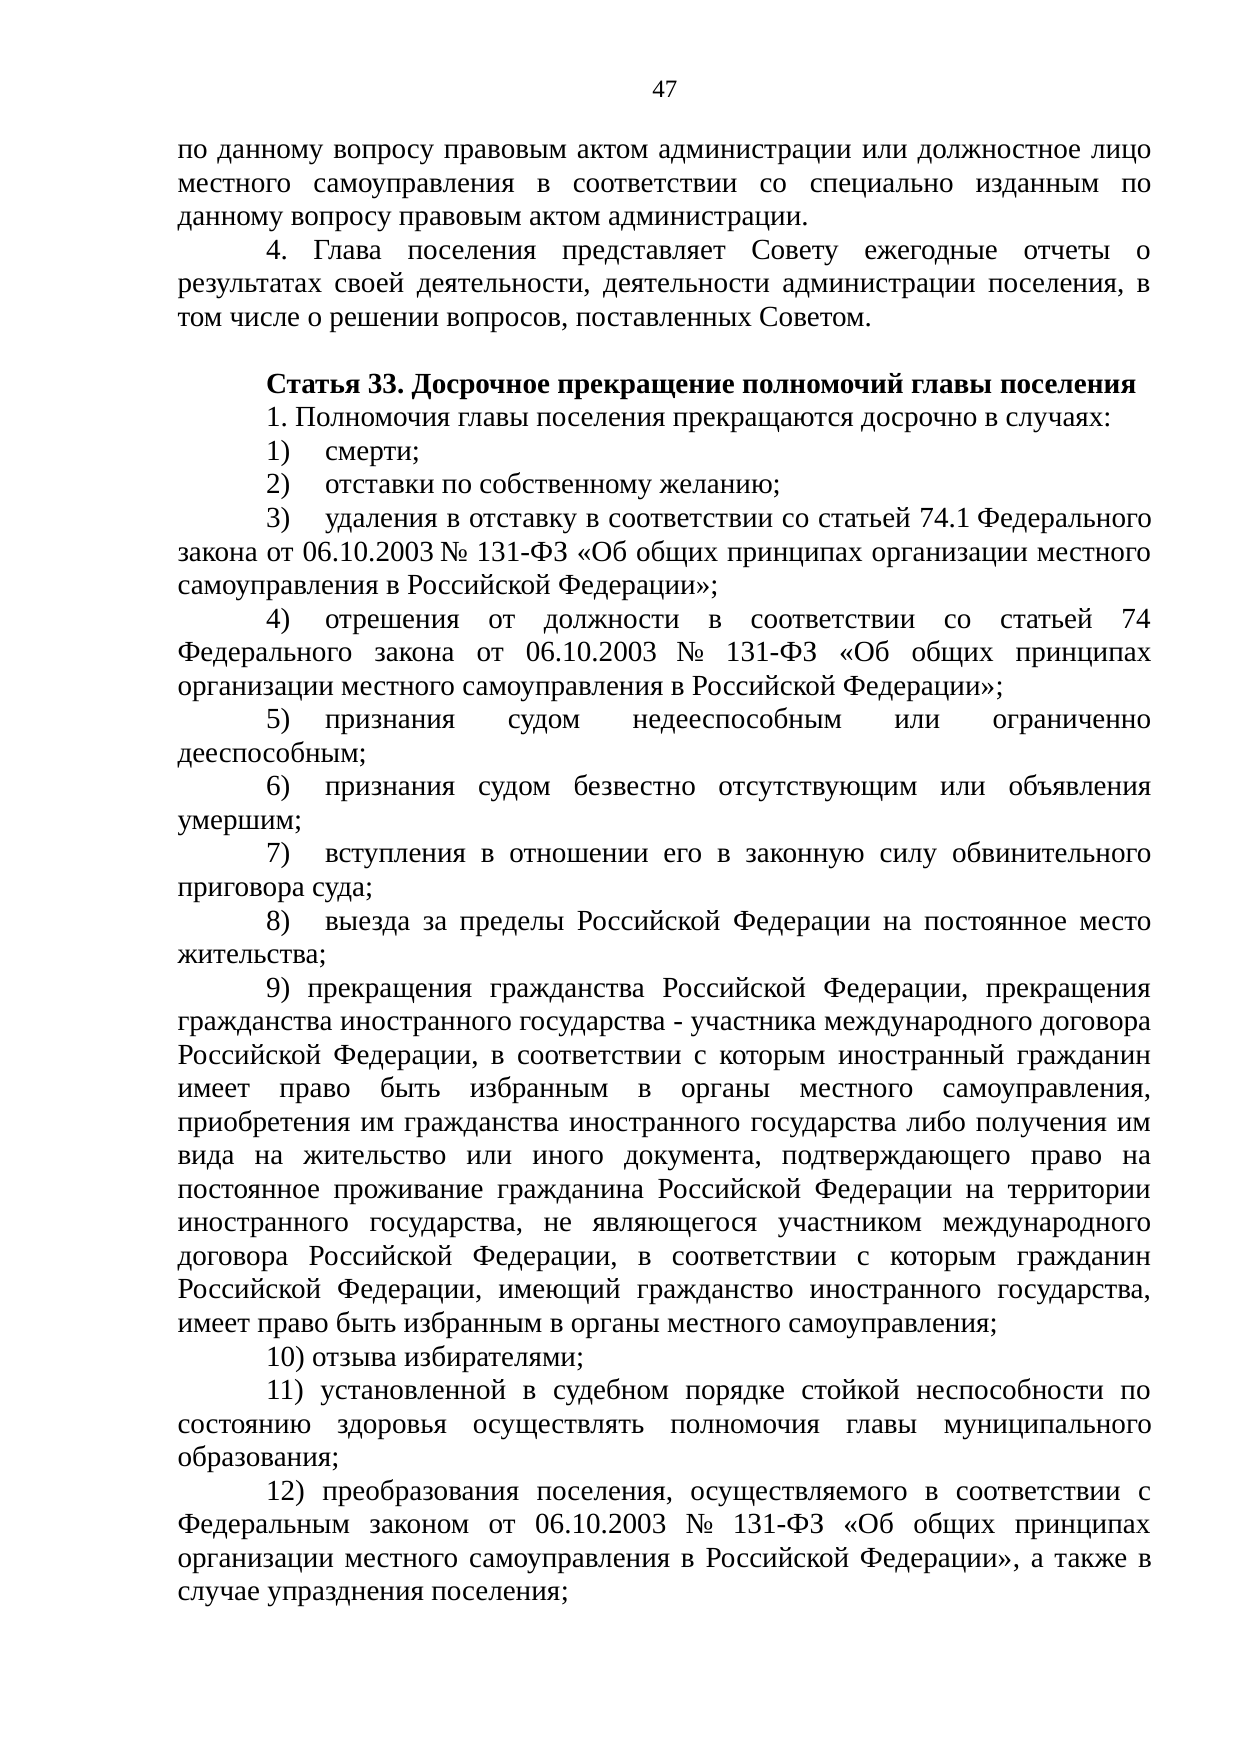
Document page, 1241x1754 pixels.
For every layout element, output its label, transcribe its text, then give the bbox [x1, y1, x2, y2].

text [177, 131, 1152, 232]
list отрешения от должности в соответствии со статьей 74 Федерального закона от 06.10.2003 № 131-ФЗ «Об общих принципах организации местного самоуправления в Российской Федерации»; [177, 601, 1152, 701]
list смерти; [177, 433, 1152, 467]
text 10) отзыва избирателями; [177, 1339, 1152, 1372]
text 11) установленной в судебном порядке стойкой неспособности по состоянию здоровья осуществлять полномочия главы муниципального образования; [177, 1372, 1152, 1473]
text 12) преобразования поселения, осуществляемого в соответствии с Федеральным законом от 06.10.2003 № 131-ФЗ «Об общих принципах организации местного самоуправления в Российской Федерации», а также в случае упразднения поселения; [177, 1473, 1152, 1607]
text 9) прекращения гражданства Российской Федерации, прекращения гражданства иностранного государства - участника международного договора Российской Федерации, в соответствии с которым иностранный гражданин имеет право быть избранным в органы местного самоуправления, приобретения им гражданства иностранного государства либо получения им вида на жительство или иного документа, подтверждающего право на постоянное проживание гражданина Российской Федерации на территории иностранного государства, не являющегося участником международного договора Российской Федерации, в соответствии с которым гражданин Российской Федерации, имеющий гражданство иностранного государства, имеет право быть избранным в органы местного самоуправления; [177, 970, 1152, 1339]
list выезда за пределы Российской Федерации на постоянное место жительства; [177, 903, 1152, 970]
list признания судом безвестно отсутствующим или объявления умершим; [177, 768, 1152, 836]
text 1. Полномочия главы поселения прекращаются досрочно в случаях: [177, 399, 1152, 433]
list удаления в отставку в соответствии со статьей 74.1 Федерального закона от 06.10.2003 № 131-ФЗ «Об общих принципах организации местного самоуправления в Российской Федерации»; [177, 500, 1152, 601]
list отставки по собственному желанию; [177, 467, 1152, 500]
text 4. Глава поселения представляет Совету ежегодные отчеты о результатах своей деятельности, деятельности администрации поселения, в том числе о решении вопросов, поставленных Советом. [177, 232, 1152, 332]
list вступления в отношении его в законную силу обвинительного приговора суда; [177, 836, 1152, 903]
text Статья 33. Досрочное прекращение полномочий главы поселения [177, 366, 1152, 399]
list признания судом недееспособным или ограниченно дееспособным; [177, 701, 1152, 768]
